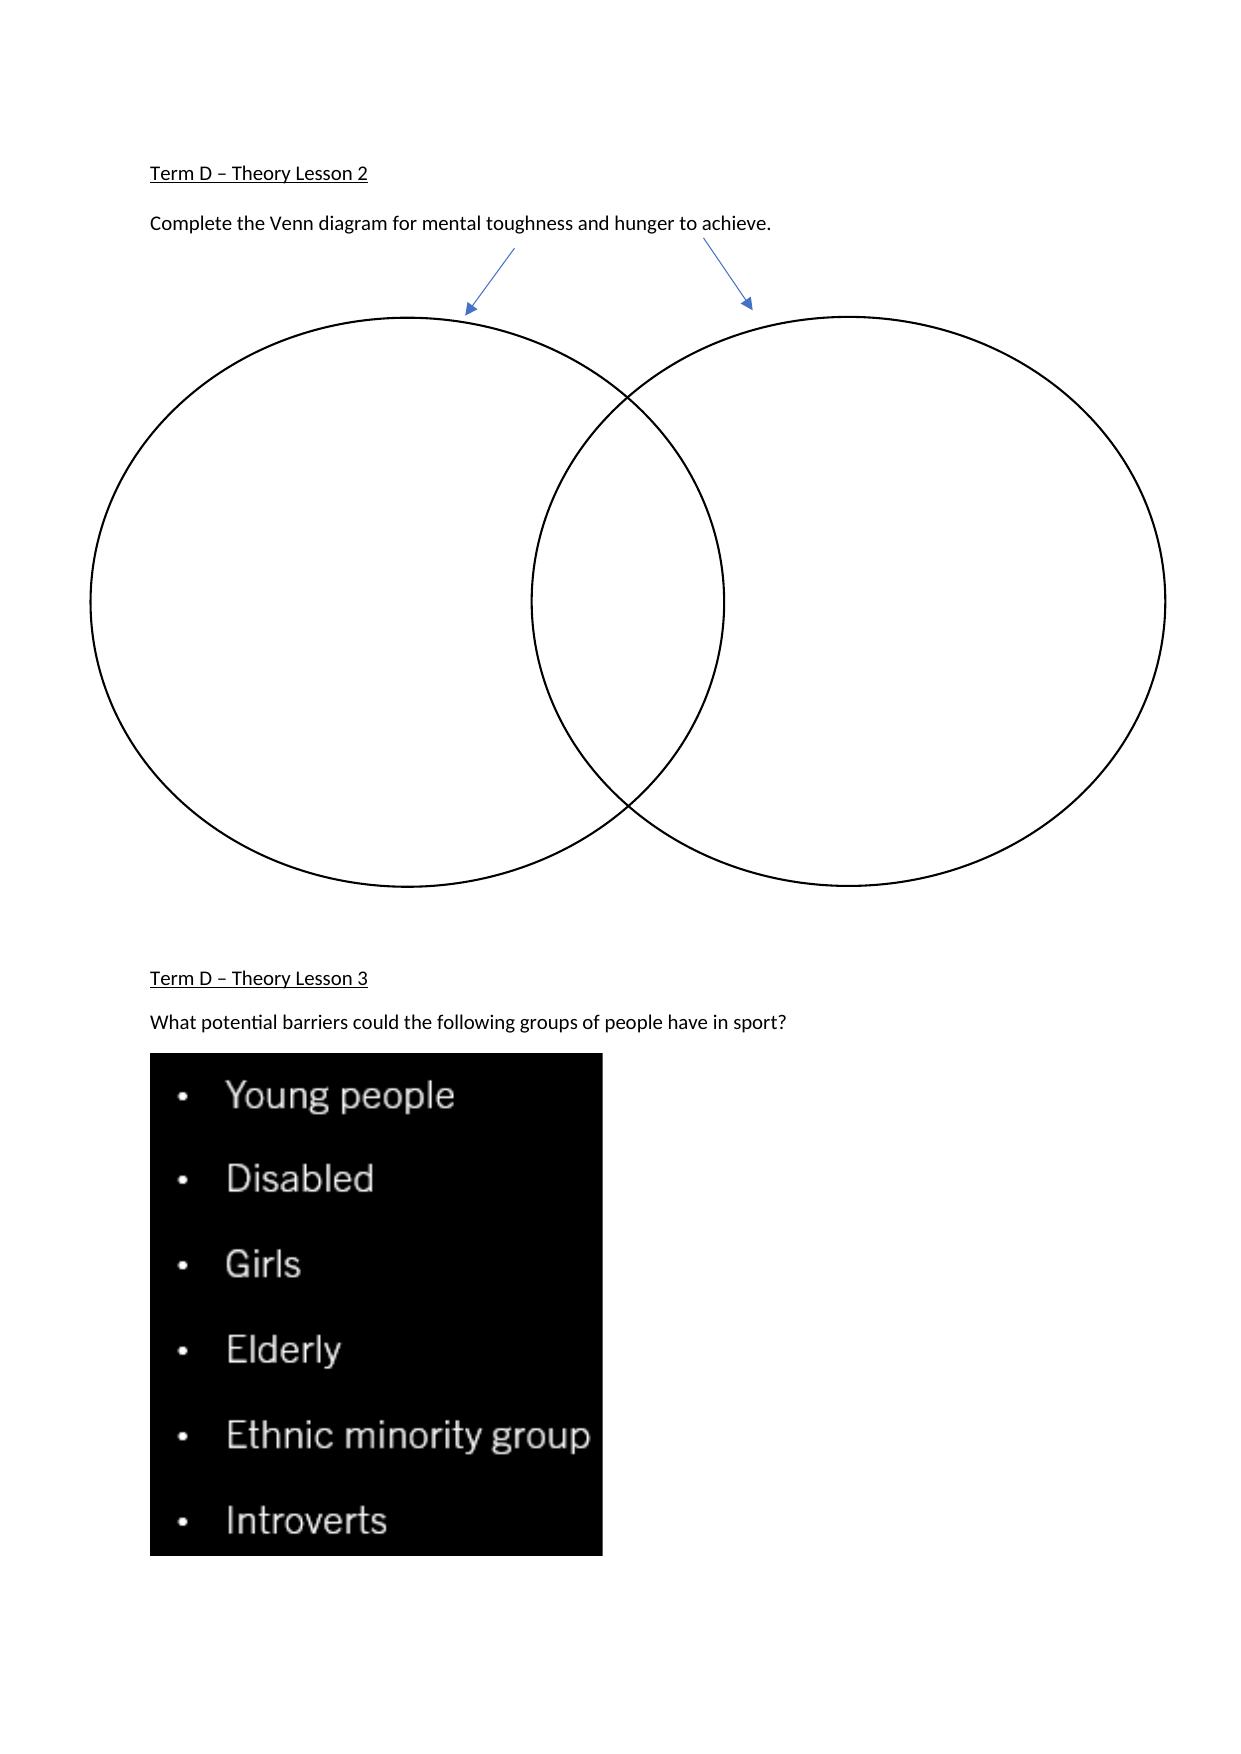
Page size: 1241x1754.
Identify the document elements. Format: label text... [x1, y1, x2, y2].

picture [150, 1053, 603, 1556]
text Term D – Theory Lesson 2 [150, 160, 1090, 186]
text Term D – Theory Lesson 3 [150, 965, 1090, 991]
text Complete the Venn diagram for mental toughness and hunger to achieve. [150, 210, 1090, 236]
text What potential barriers could the following groups of people have in sport? [150, 1009, 1090, 1035]
